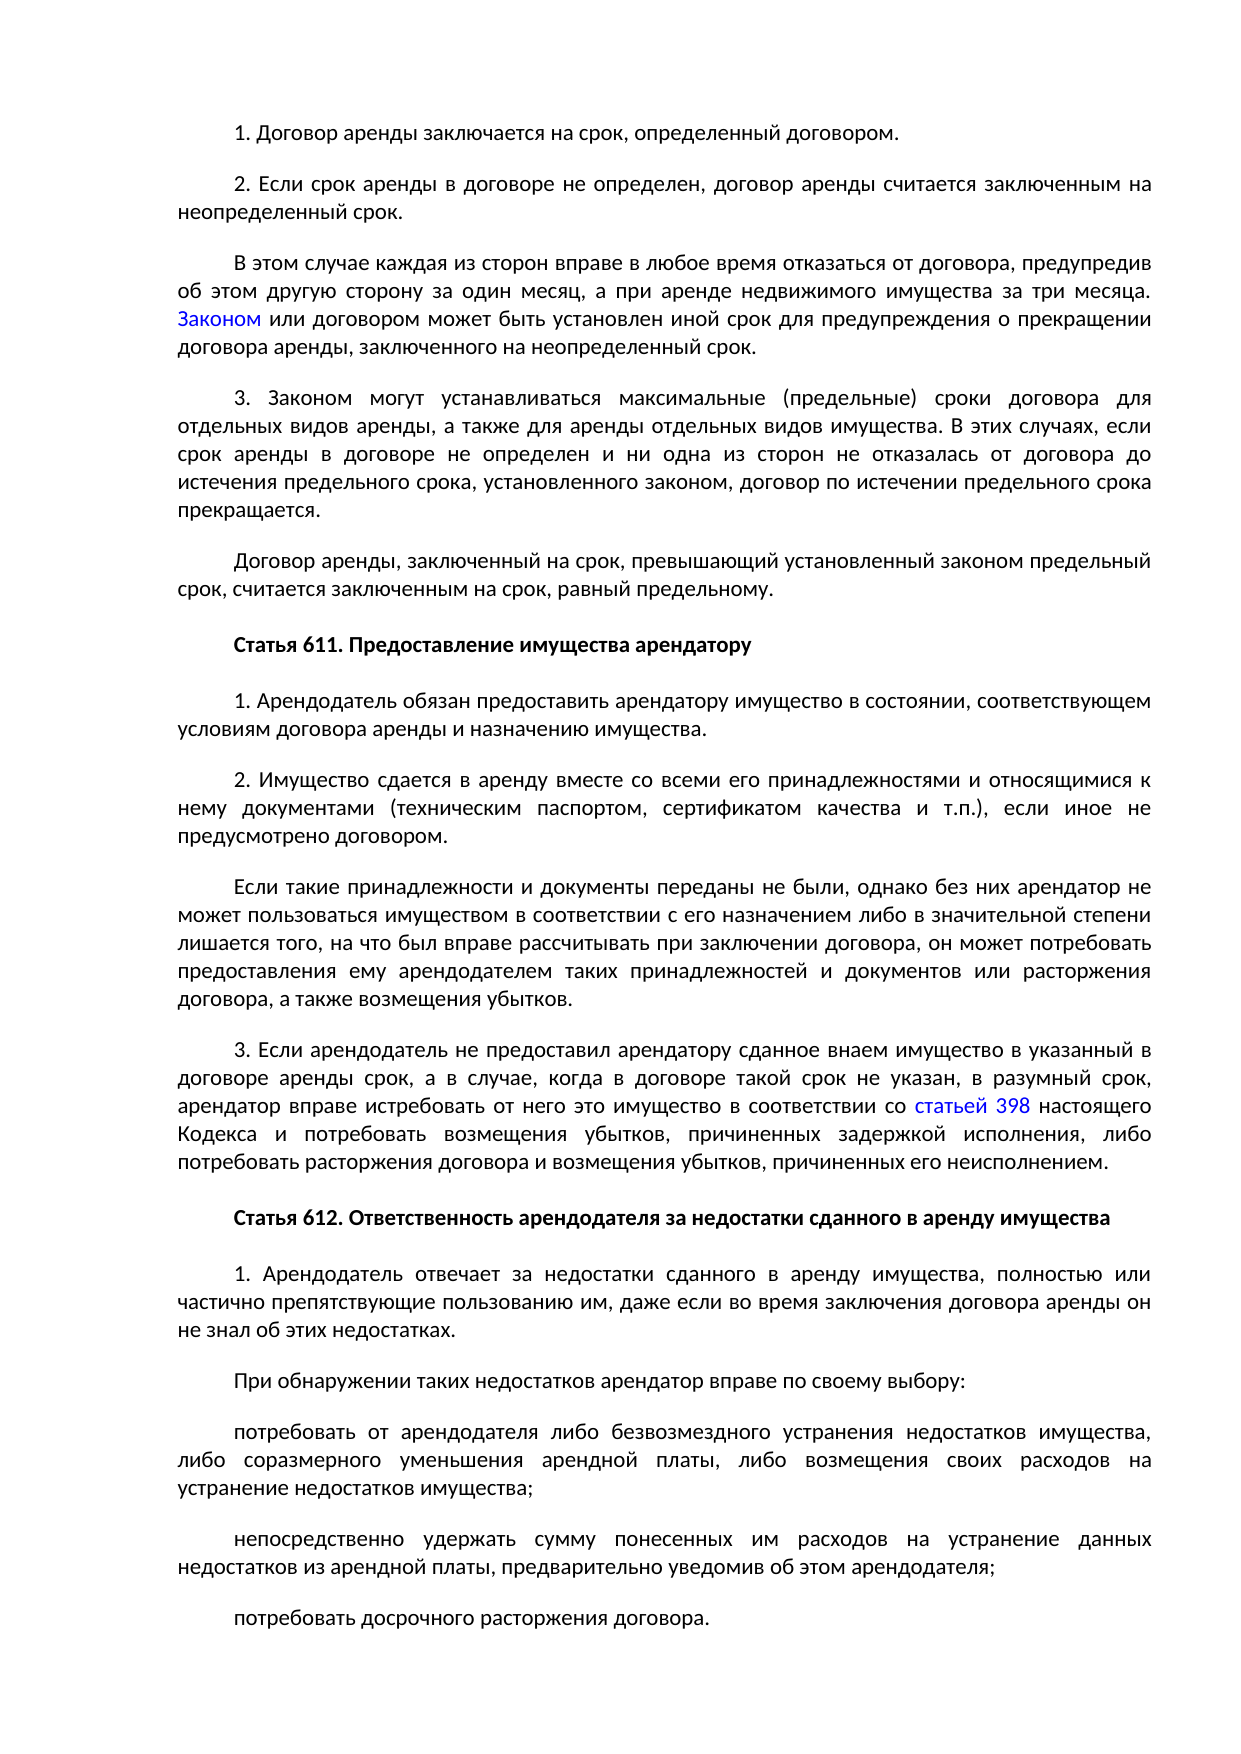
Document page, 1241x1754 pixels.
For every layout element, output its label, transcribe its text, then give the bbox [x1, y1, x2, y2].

text 2. Имущество сдается в аренду вместе со всеми его принадлежностями и относящимися к нему документами (техническим паспортом, сертификатом качества и т.п.), если иное не предусмотрено договором. [177, 765, 1152, 849]
text В этом случае каждая из сторон вправе в любое время отказаться от договора, предупредив об этом другую сторону за один месяц, а при аренде недвижимого имущества за три месяца. Законом или договором может быть установлен иной срок для предупреждения о прекращении договора аренды, заключенного на неопределенный срок. [177, 248, 1152, 360]
title Статья 612. Ответственность арендодателя за недостатки сданного в аренду имущества [177, 1203, 1152, 1231]
text 1. Арендодатель обязан предоставить арендатору имущество в состоянии, соответствующем условиям договора аренды и назначению имущества. [177, 686, 1152, 742]
text Если такие принадлежности и документы переданы не были, однако без них арендатор не может пользоваться имуществом в соответствии с его назначением либо в значительной степени лишается того, на что был вправе рассчитывать при заключении договора, он может потребовать предоставления ему арендодателем таких принадлежностей и документов или расторжения договора, а также возмещения убытков. [177, 872, 1152, 1012]
title Статья 611. Предоставление имущества арендатору [177, 630, 1152, 658]
text потребовать от арендодателя либо безвозмездного устранения недостатков имущества, либо соразмерного уменьшения арендной платы, либо возмещения своих расходов на устранение недостатков имущества; [177, 1417, 1152, 1501]
text Договор аренды, заключенный на срок, превышающий установленный законом предельный срок, считается заключенным на срок, равный предельному. [177, 546, 1152, 602]
text 1. Арендодатель отвечает за недостатки сданного в аренду имущества, полностью или частично препятствующие пользованию им, даже если во время заключения договора аренды он не знал об этих недостатках. [177, 1259, 1152, 1343]
text 2. Если срок аренды в договоре не определен, договор аренды считается заключенным на неопределенный срок. [177, 169, 1152, 225]
text При обнаружении таких недостатков арендатор вправе по своему выбору: [177, 1366, 1152, 1394]
text потребовать досрочного расторжения договора. [177, 1603, 1152, 1631]
text 3. Законом могут устанавливаться максимальные (предельные) сроки договора для отдельных видов аренды, а также для аренды отдельных видов имущества. В этих случаях, если срок аренды в договоре не определен и ни одна из сторон не отказалась от договора до истечения предельного срока, установленного законом, договор по истечении предельного срока прекращается. [177, 383, 1152, 523]
text 1. Договор аренды заключается на срок, определенный договором. [177, 118, 1152, 146]
text 3. Если арендодатель не предоставил арендатору сданное внаем имущество в указанный в договоре аренды срок, а в случае, когда в договоре такой срок не указан, в разумный срок, арендатор вправе истребовать от него это имущество в соответствии со статьей 398 настоящего Кодекса и потребовать возмещения убытков, причиненных задержкой исполнения, либо потребовать расторжения договора и возмещения убытков, причиненных его неисполнением. [177, 1035, 1152, 1175]
text непосредственно удержать сумму понесенных им расходов на устранение данных недостатков из арендной платы, предварительно уведомив об этом арендодателя; [177, 1524, 1152, 1580]
